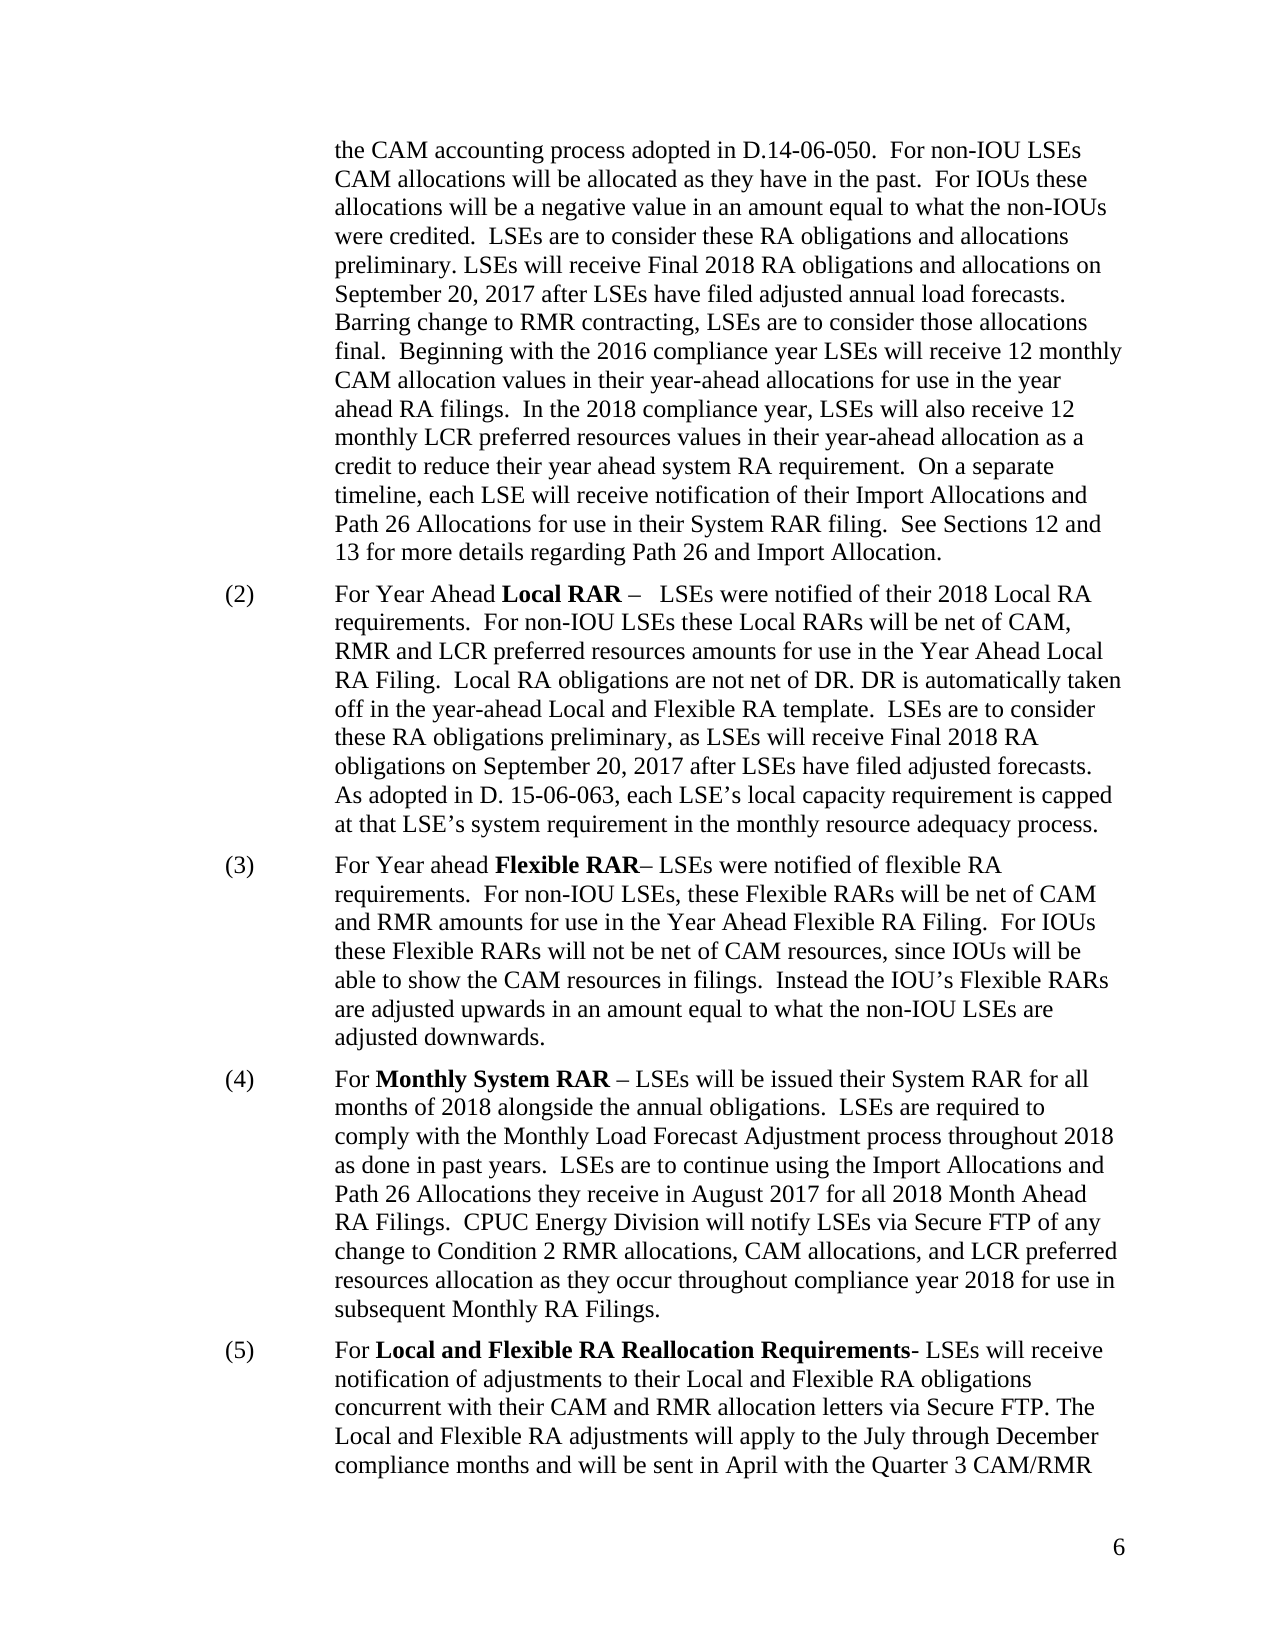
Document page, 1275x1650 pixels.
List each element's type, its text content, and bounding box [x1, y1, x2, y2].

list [225, 1335, 1125, 1479]
list For Monthly System RAR – LSEs will be issued their System RAR for all months of 2018 alongside the annual obligations. LSEs are required to comply with the Monthly Load Forecast Adjustment process throughout 2018 as done in past years. LSEs are to continue using the Import Allocations and Path 26 Allocations they receive in August 2017 for all 2018 Month Ahead RA Filings. CPUC Energy Division will notify LSEs via Secure FTP of any change to Condition 2 RMR allocations, CAM allocations, and LCR preferred resources allocation as they occur throughout compliance year 2018 for use in subsequent Monthly RA Filings. [225, 1064, 1125, 1322]
list For Year ahead Flexible RAR– LSEs were notified of flexible RA requirements. For non-IOU LSEs, these Flexible RARs will be net of CAM and RMR amounts for use in the Year Ahead Flexible RA Filing. For IOUs these Flexible RARs will not be net of CAM resources, since IOUs will be able to show the CAM resources in filings. Instead the IOU’s Flexible RARs are adjusted upwards in an amount equal to what the non-IOU LSEs are adjusted downwards. [225, 850, 1125, 1051]
list For Year Ahead Local RAR – LSEs were notified of their 2018 Local RA requirements. For non-IOU LSEs these Local RARs will be net of CAM, RMR and LCR preferred resources amounts for use in the Year Ahead Local RA Filing. Local RA obligations are not net of DR. DR is automatically taken off in the year-ahead Local and Flexible RA template. LSEs are to consider these RA obligations preliminary, as LSEs will receive Final 2018 RA obligations on September 20, 2017 after LSEs have filed adjusted forecasts. As adopted in D. 15-06-063, each LSE’s local capacity requirement is capped at that LSE’s system requirement in the monthly resource adequacy process. [225, 579, 1125, 837]
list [225, 135, 1125, 566]
